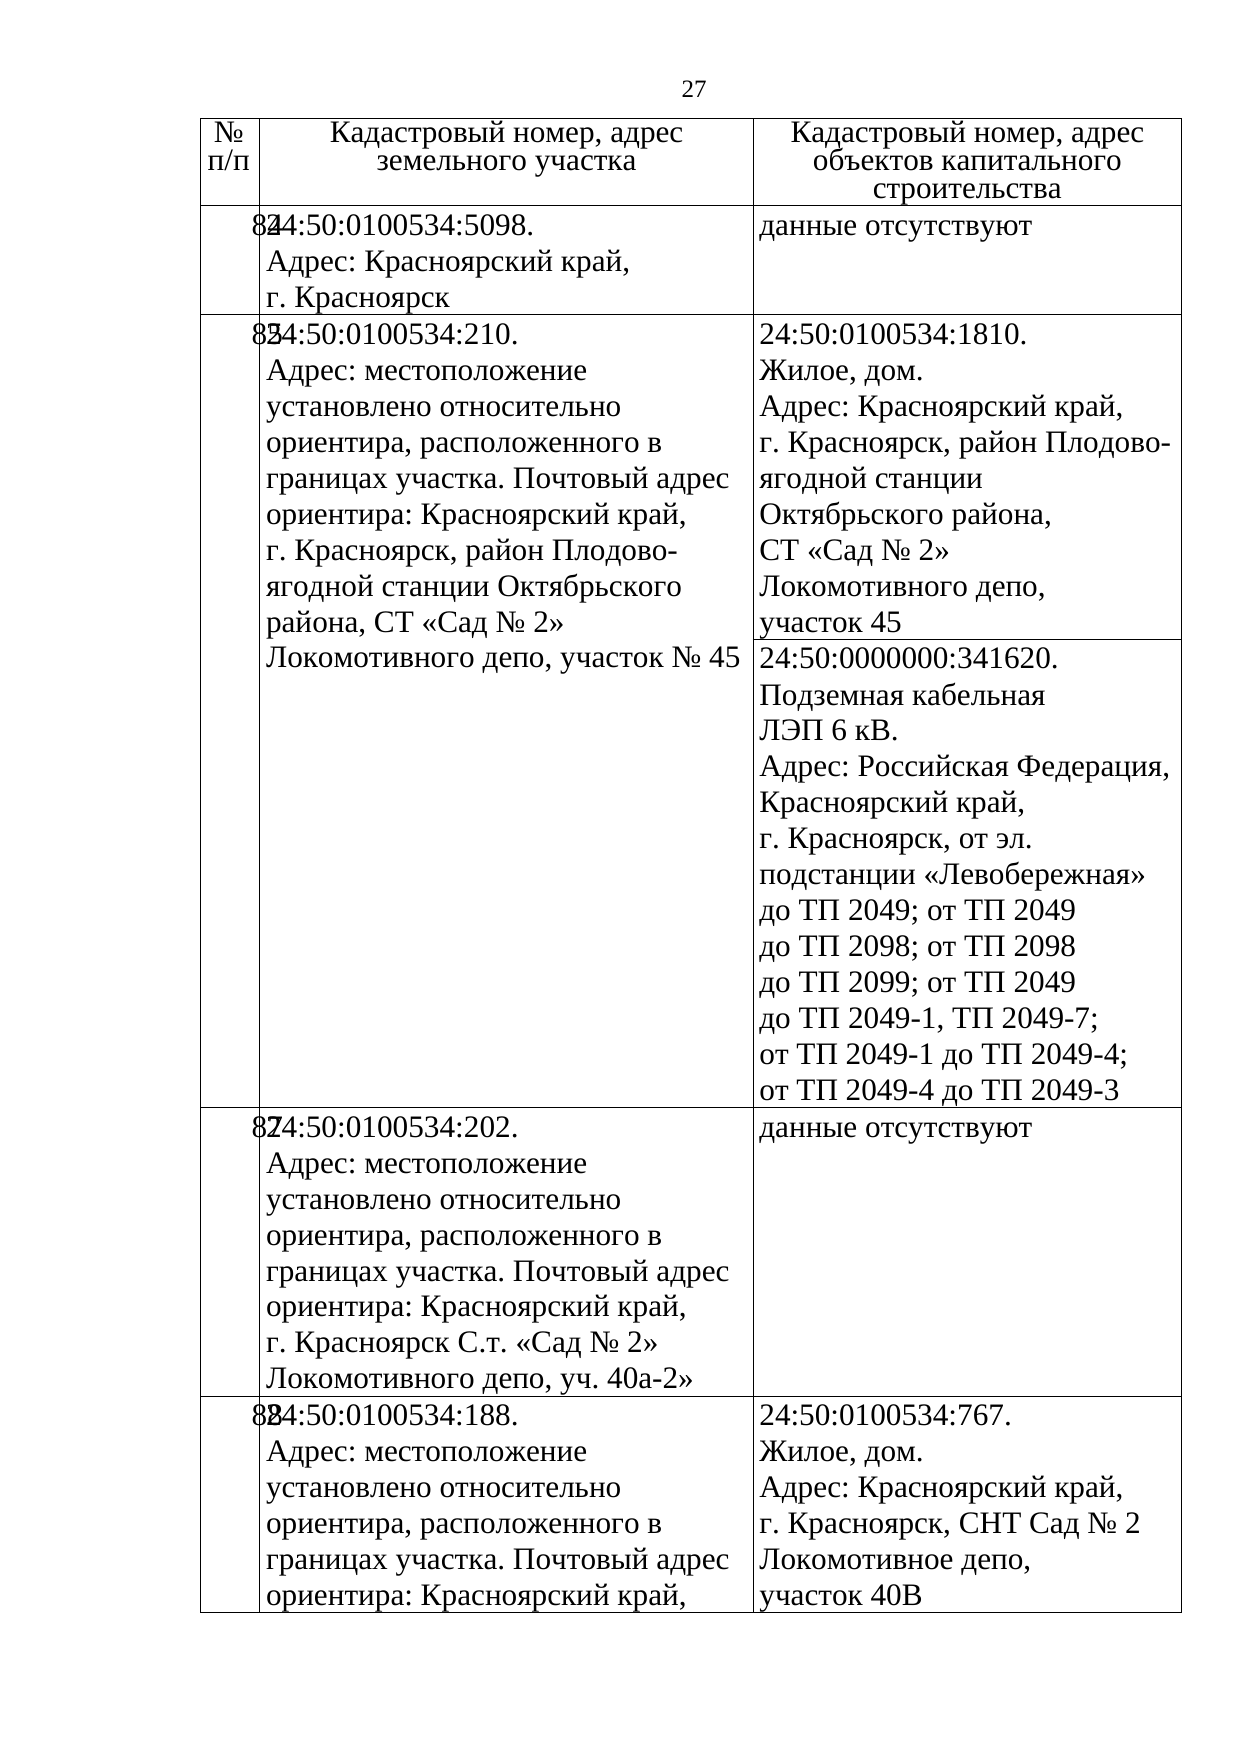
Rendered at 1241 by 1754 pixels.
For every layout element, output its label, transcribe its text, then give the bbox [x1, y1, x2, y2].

table_cell [201, 206, 259, 314]
table_cell 24:50:0100534:1810. Жилое, дом. Адрес: Красноярский край, г. Красноярск, район Плодово-ягодной станции Октябрьского района, СТ «Сад № 2» Локомотивного депо, участок 45 [754, 315, 1181, 639]
table_cell [201, 1108, 259, 1396]
table_cell данные отсутствуют [754, 1108, 1181, 1396]
table_header Кадастровый номер, адрес объектов капитального строительства [754, 119, 1181, 205]
table_cell [201, 315, 259, 1107]
table_header Кадастровый номер, адрес земельного участка [260, 119, 753, 205]
table_cell данные отсутствуют [754, 206, 1181, 314]
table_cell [260, 1397, 753, 1612]
table_header № п/п [201, 119, 259, 205]
table_cell 24:50:0000000:341620. Подземная кабельная ЛЭП 6 кВ. Адрес: Российская Федерация, Красноярский край, г. Красноярск, от эл. подстанции «Левобережная» до ТП 2049; от ТП 2049 до ТП 2098; от ТП 2098 до ТП 2099; от ТП 2049 до ТП 2049-1, ТП 2049-7; от ТП 2049-1 до ТП 2049-4; от ТП 2049-4 до ТП 2049-3 [754, 640, 1181, 1107]
table_cell 24:50:0100534:210. Адрес: местоположение установлено относительно ориентира, расположенного в границах участка. Почтовый адрес ориентира: Красноярский край, г. Красноярск, район Плодово-ягодной станции Октябрьского района, СТ «Сад № 2» Локомотивного депо, участок № 45 [260, 315, 753, 1107]
table_cell [201, 1397, 259, 1612]
table_cell 24:50:0100534:5098. Адрес: Красноярский край, г. Красноярск [260, 206, 753, 314]
table_cell 24:50:0100534:202. Адрес: местоположение установлено относительно ориентира, расположенного в границах участка. Почтовый адрес ориентира: Красноярский край, г. Красноярск С.т. «Сад № 2» Локомотивного депо, уч. 40а-2» [260, 1108, 753, 1396]
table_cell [754, 1397, 1181, 1612]
